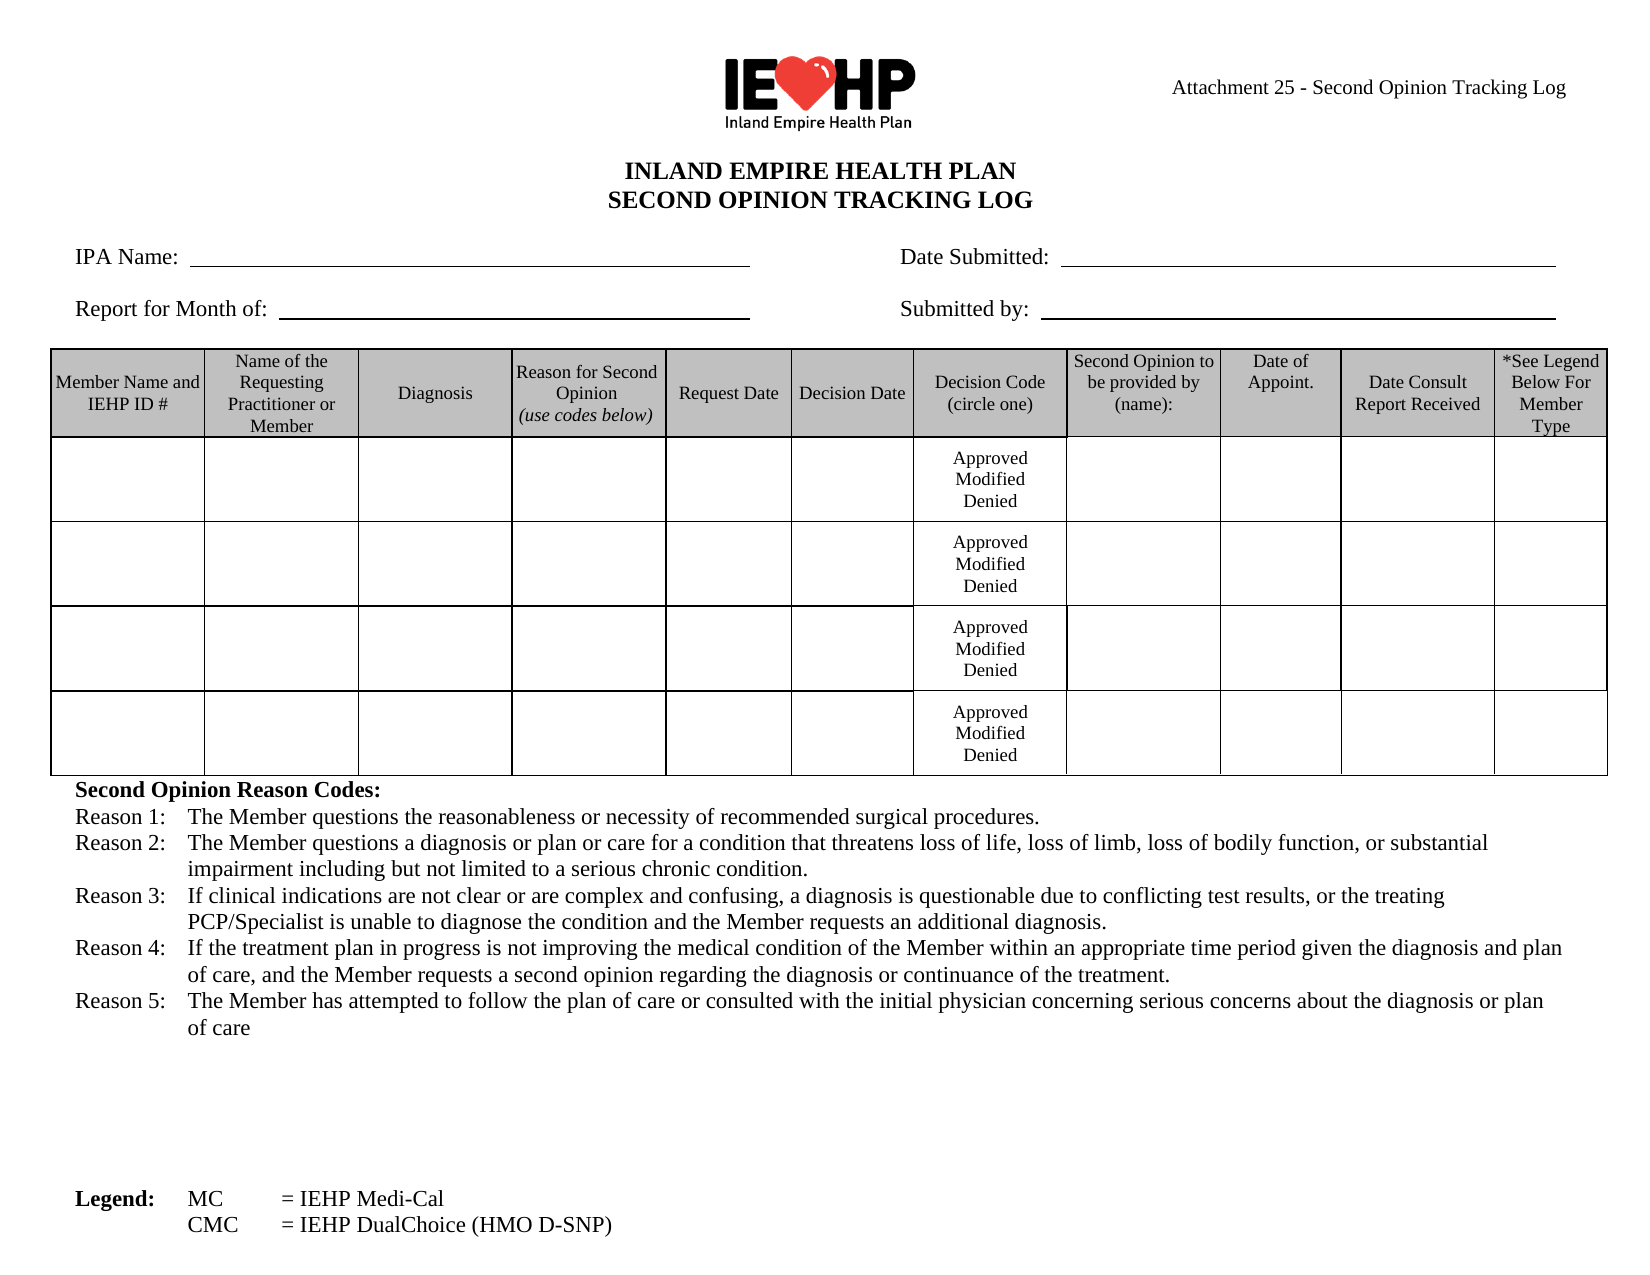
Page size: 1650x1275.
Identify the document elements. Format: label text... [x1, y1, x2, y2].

table_header Date of Appoint. [1221, 350, 1340, 436]
table_cell [359, 607, 511, 690]
table_cell [1341, 691, 1494, 775]
table_cell [513, 607, 665, 690]
table_cell [1221, 437, 1340, 521]
text Reason 1: The Member questions the reasonableness or necessity of recommended surgical procedures. [75, 803, 1566, 829]
table_cell [667, 692, 791, 775]
table_header Name of the Requesting Practitioner or Member [205, 350, 358, 436]
table_cell [792, 607, 913, 690]
table_cell [792, 692, 913, 775]
table_header Member Name and IEHP ID # [52, 350, 204, 436]
table_cell [1495, 522, 1606, 605]
table_cell Approved Modified Denied [914, 522, 1066, 605]
table_cell [513, 522, 665, 605]
text SECOND OPINION TRACKING LOG [75, 185, 1566, 214]
table_cell [1495, 606, 1606, 690]
table_cell [52, 438, 204, 521]
table_cell [513, 692, 665, 775]
table_cell Approved Modified Denied [914, 438, 1066, 521]
table_cell [1342, 437, 1494, 521]
text Reason 5: The Member has attempted to follow the plan of care or consulted with the initial physician concerning serious concerns about the diagnosis or plan of care [75, 987, 1566, 1040]
table_cell [205, 607, 358, 690]
picture [725, 56, 916, 132]
table_cell [513, 438, 665, 521]
table_header Decision Date [792, 350, 913, 436]
table_cell [667, 522, 791, 605]
table_cell [1342, 522, 1494, 605]
table_cell [359, 438, 511, 521]
table_header *See Legend Below For Member Type [1495, 350, 1606, 436]
text Second Opinion Reason Codes: [75, 776, 1566, 803]
table_cell [667, 438, 791, 521]
table_cell [792, 438, 913, 521]
table_cell [1067, 522, 1220, 605]
table_cell [1495, 691, 1607, 775]
text IPA Name: Date Submitted: [75, 243, 1566, 269]
table_cell Approved Modified Denied [914, 691, 1067, 775]
table_cell [205, 438, 358, 521]
text INLAND EMPIRE HEALTH PLAN [75, 157, 1566, 185]
text Reason 3: If clinical indications are not clear or are complex and confusing, a diagnosis is questionable due to conflicting test results, or the treating PCP/Specialist is unable to diagnose the condition and the Member requests an additional diagnosis. [75, 882, 1566, 934]
table_cell [359, 692, 511, 775]
text Reason 4: If the treatment plan in progress is not improving the medical condition of the Member within an appropriate time period given the diagnosis and plan of care, and the Member requests a second opinion regarding the diagnosis or continuance of the treatment. [75, 934, 1566, 987]
table_cell [52, 522, 204, 605]
table_cell [1067, 691, 1221, 775]
table_cell [1221, 522, 1340, 605]
table_cell [667, 607, 791, 690]
table_cell [1067, 437, 1220, 521]
table_cell [205, 692, 358, 775]
text Report for Month of: Submitted by: [75, 296, 1566, 322]
table_cell Approved Modified Denied [914, 606, 1066, 690]
table_header Date Consult Report Received [1342, 350, 1494, 436]
table_cell [359, 522, 511, 605]
table_cell [1221, 691, 1341, 775]
table_cell [792, 522, 913, 605]
table_header Diagnosis [359, 350, 511, 436]
table_cell [1342, 606, 1494, 690]
table_cell [1068, 606, 1220, 690]
text Reason 2: The Member questions a diagnosis or plan or care for a condition that threatens loss of life, loss of limb, loss of bodily function, or substantial impairment including but not limited to a serious chronic condition. [75, 829, 1566, 882]
table_cell [205, 522, 358, 605]
table_header Request Date [667, 350, 791, 436]
table_cell [52, 692, 204, 775]
table_header Second Opinion to be provided by (name): [1068, 350, 1220, 436]
table_cell [1221, 606, 1340, 690]
table_cell [1495, 437, 1606, 521]
table_header Decision Code (circle one) [914, 350, 1066, 436]
table_cell [52, 607, 204, 690]
table_header Reason for Second Opinion (use codes below) [513, 350, 665, 436]
